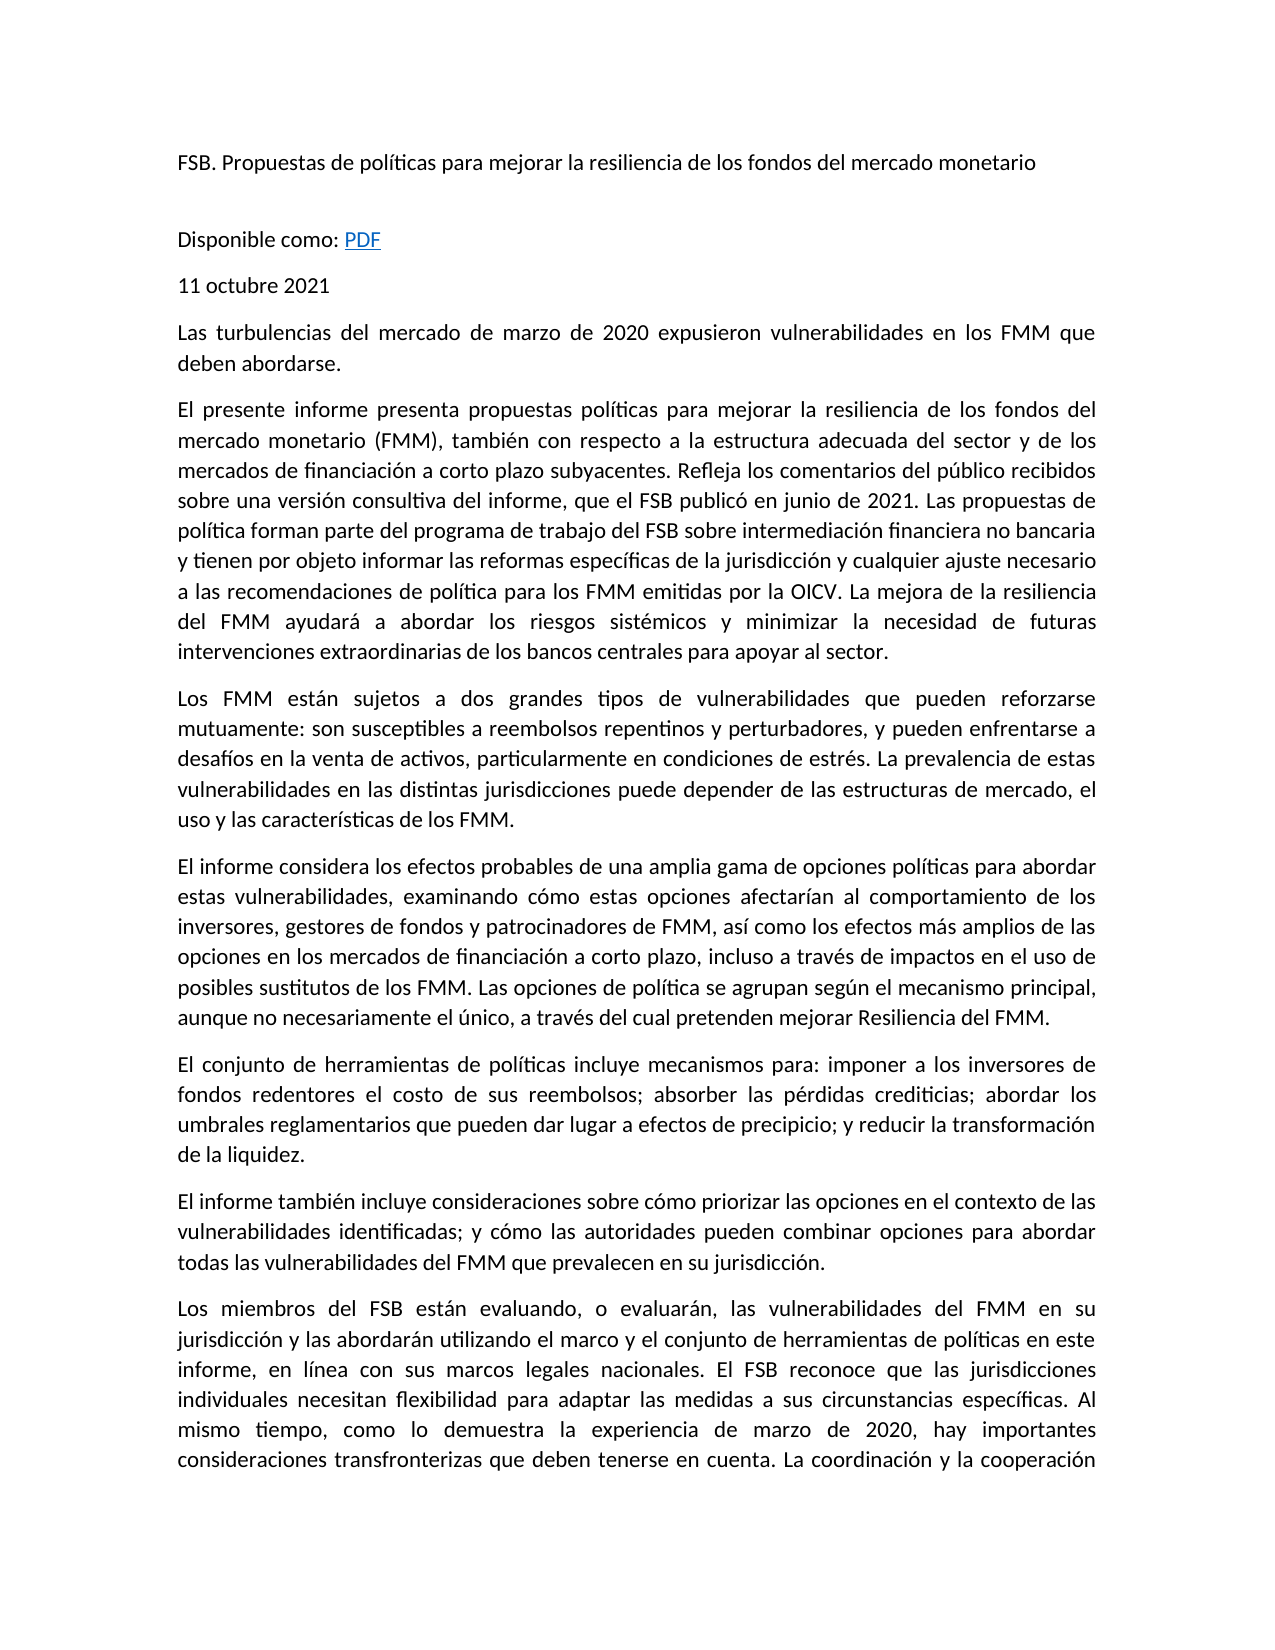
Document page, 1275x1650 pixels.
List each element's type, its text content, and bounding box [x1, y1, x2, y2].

text El informe considera los efectos probables de una amplia gama de opciones políticas para abordar estas vulnerabilidades, examinando cómo estas opciones afectarían al comportamiento de los inversores, gestores de fondos y patrocinadores de FMM, así como los efectos más amplios de las opciones en los mercados de financiación a corto plazo, incluso a través de impactos en el uso de posibles sustitutos de los FMM. Las opciones de política se agrupan según el mecanismo principal, aunque no necesariamente el único, a través del cual pretenden mejorar Resiliencia del FMM. [177, 852, 1098, 1031]
text 11 octubre 2021 [177, 272, 1098, 299]
text Los FMM están sujetos a dos grandes tipos de vulnerabilidades que pueden reforzarse mutuamente: son susceptibles a reembolsos repentinos y perturbadores, y pueden enfrentarse a desafíos en la venta de activos, particularmente en condiciones de estrés. La prevalencia de estas vulnerabilidades en las distintas jurisdicciones puede depender de las estructuras de mercado, el uso y las características de los FMM. [177, 684, 1098, 833]
text El presente informe presenta propuestas políticas para mejorar la resiliencia de los fondos del mercado monetario (FMM), también con respecto a la estructura adecuada del sector y de los mercados de financiación a corto plazo subyacentes. Refleja los comentarios del público recibidos sobre una versión consultiva del informe, que el FSB publicó en junio de 2021. Las propuestas de política forman parte del programa de trabajo del FSB sobre intermediación financiera no bancaria y tienen por objeto informar las reformas específicas de la jurisdicción y cualquier ajuste necesario a las recomendaciones de política para los FMM emitidas por la OICV. La mejora de la resiliencia del FMM ayudará a abordar los riesgos sistémicos y minimizar la necesidad de futuras intervenciones extraordinarias de los bancos centrales para apoyar al sector. [177, 396, 1098, 665]
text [177, 1294, 1098, 1473]
text Disponible como: PDF [177, 225, 1098, 253]
text Las turbulencias del mercado de marzo de 2020 expusieron vulnerabilidades en los FMM que deben abordarse. [177, 318, 1098, 377]
text El conjunto de herramientas de políticas incluye mecanismos para: imponer a los inversores de fondos redentores el costo de sus reembolsos; absorber las pérdidas crediticias; abordar los umbrales reglamentarios que pueden dar lugar a efectos de precipicio; y reducir la transformación de la liquidez. [177, 1050, 1098, 1168]
text FSB. Propuestas de políticas para mejorar la resiliencia de los fondos del mercado monetario [177, 148, 1098, 176]
text El informe también incluye consideraciones sobre cómo priorizar las opciones en el contexto de las vulnerabilidades identificadas; y cómo las autoridades pueden combinar opciones para abordar todas las vulnerabilidades del FMM que prevalecen en su jurisdicción. [177, 1187, 1098, 1276]
